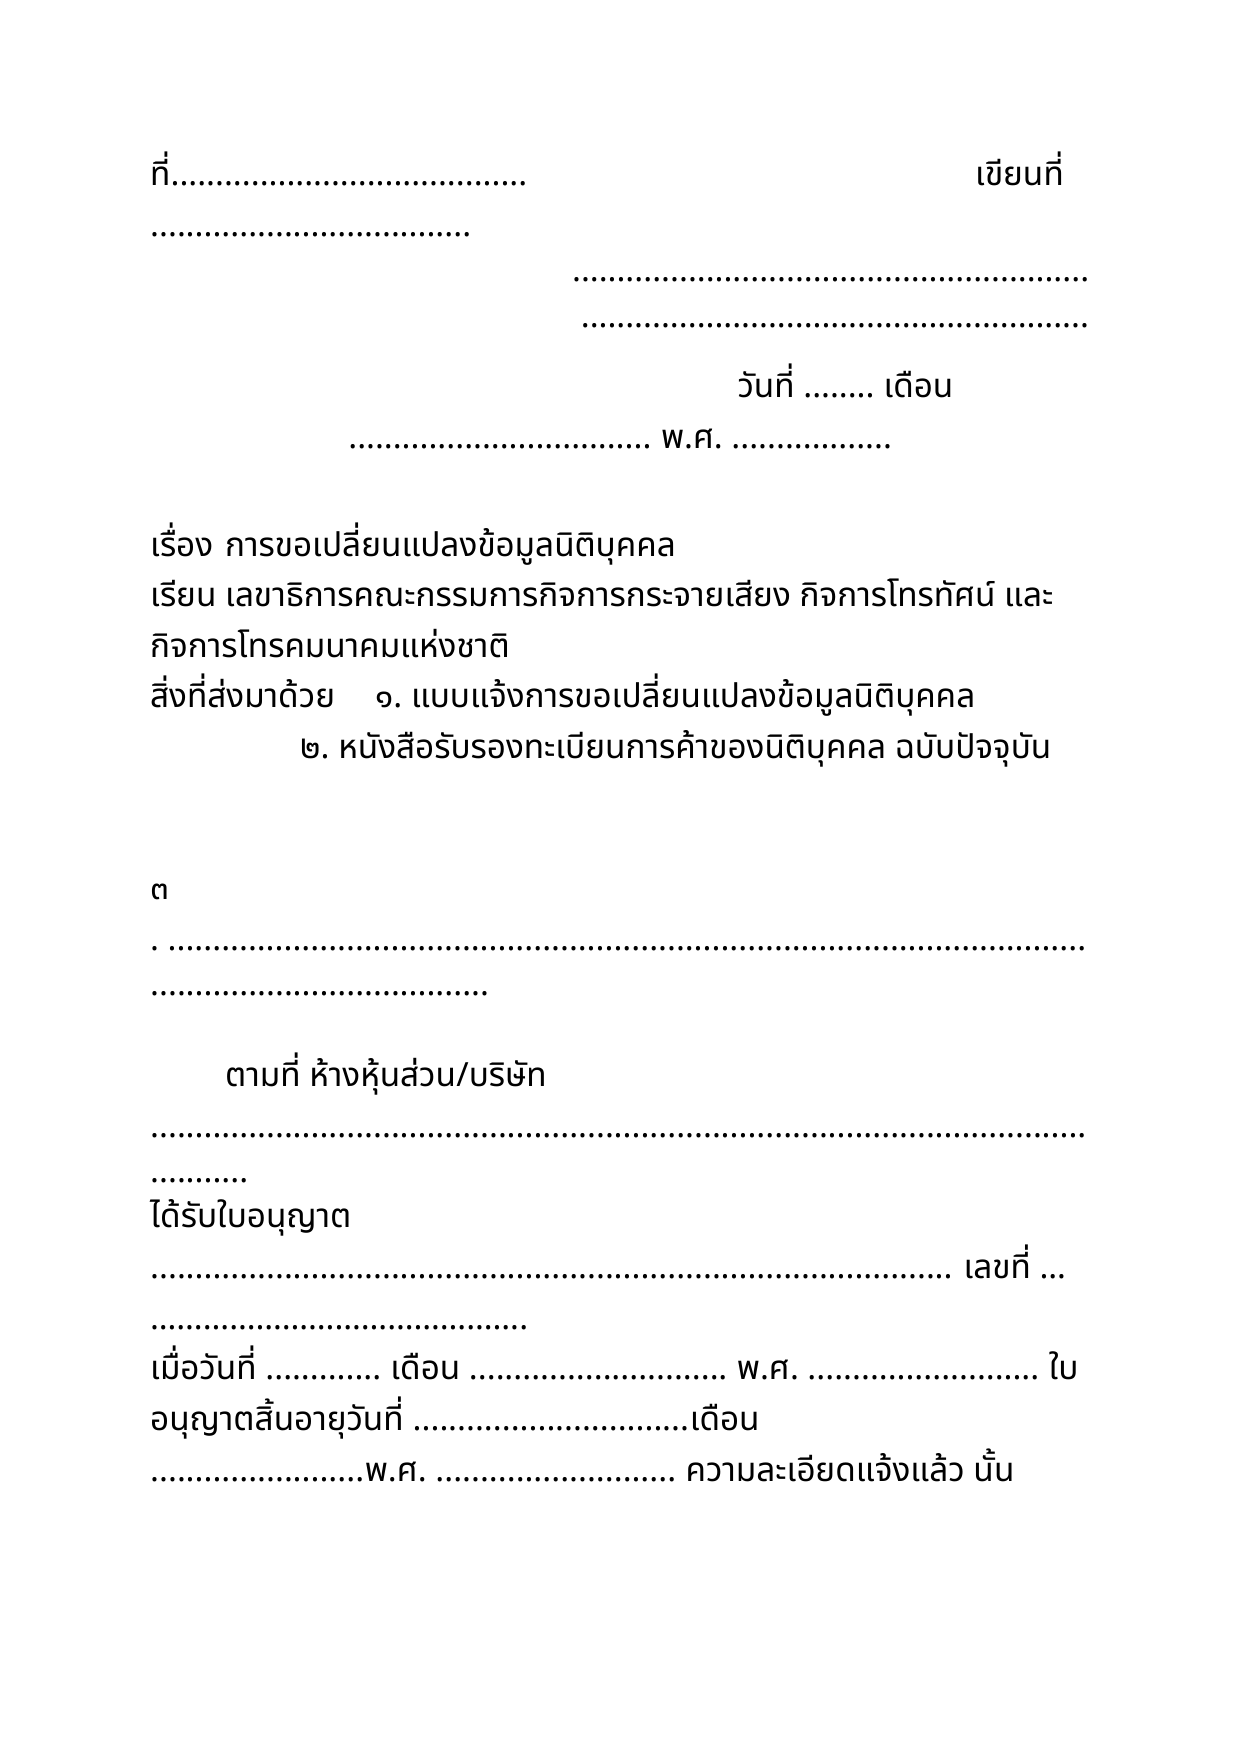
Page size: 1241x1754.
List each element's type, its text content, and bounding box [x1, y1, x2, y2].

text ๓. ............................................................................................................................................. [150, 773, 1090, 1006]
text .......................................................... [150, 246, 1090, 291]
text ๒. หนังสือรับรองทะเบียนการค้าของนิติบุคคล ฉบับปัจจุบัน [150, 723, 1090, 773]
text ......................................................... [150, 291, 1090, 337]
text วันที่ ........ เดือน .................................. พ.ศ. .................. [150, 362, 1090, 463]
text เมื่อวันที่ ............. เดือน ............................. พ.ศ. .......................... ใบอนุญาตสิ้นอายุวันที่ ...............................เดือน ........................พ.ศ. ........................... ความละเอียดแจ้งแล้ว นั้น [150, 1344, 1090, 1496]
text เรียน เลขาธิการคณะกรรมการกิจการกระจายเสียง กิจการโทรทัศน์ และกิจการโทรคมนาคมแห่งชาติ [150, 571, 1090, 672]
text ตามที่ ห้างหุ้นส่วน/บริษัท .................................................................................................................... [150, 1051, 1090, 1192]
text สิ่งที่ส่งมาด้วย ๑. แบบแจ้งการขอเปลี่ยนแปลงข้อมูลนิติบุคคล [150, 672, 1090, 723]
text เรื่อง การขอเปลี่ยนแปลงข้อมูลนิติบุคคล [150, 521, 1090, 571]
text ได้รับใบอนุญาต .......................................................................................... เลขที่ ………………………………………. [150, 1192, 1090, 1344]
text ที่........................................ เขียนที่ .................................... [150, 150, 1090, 246]
